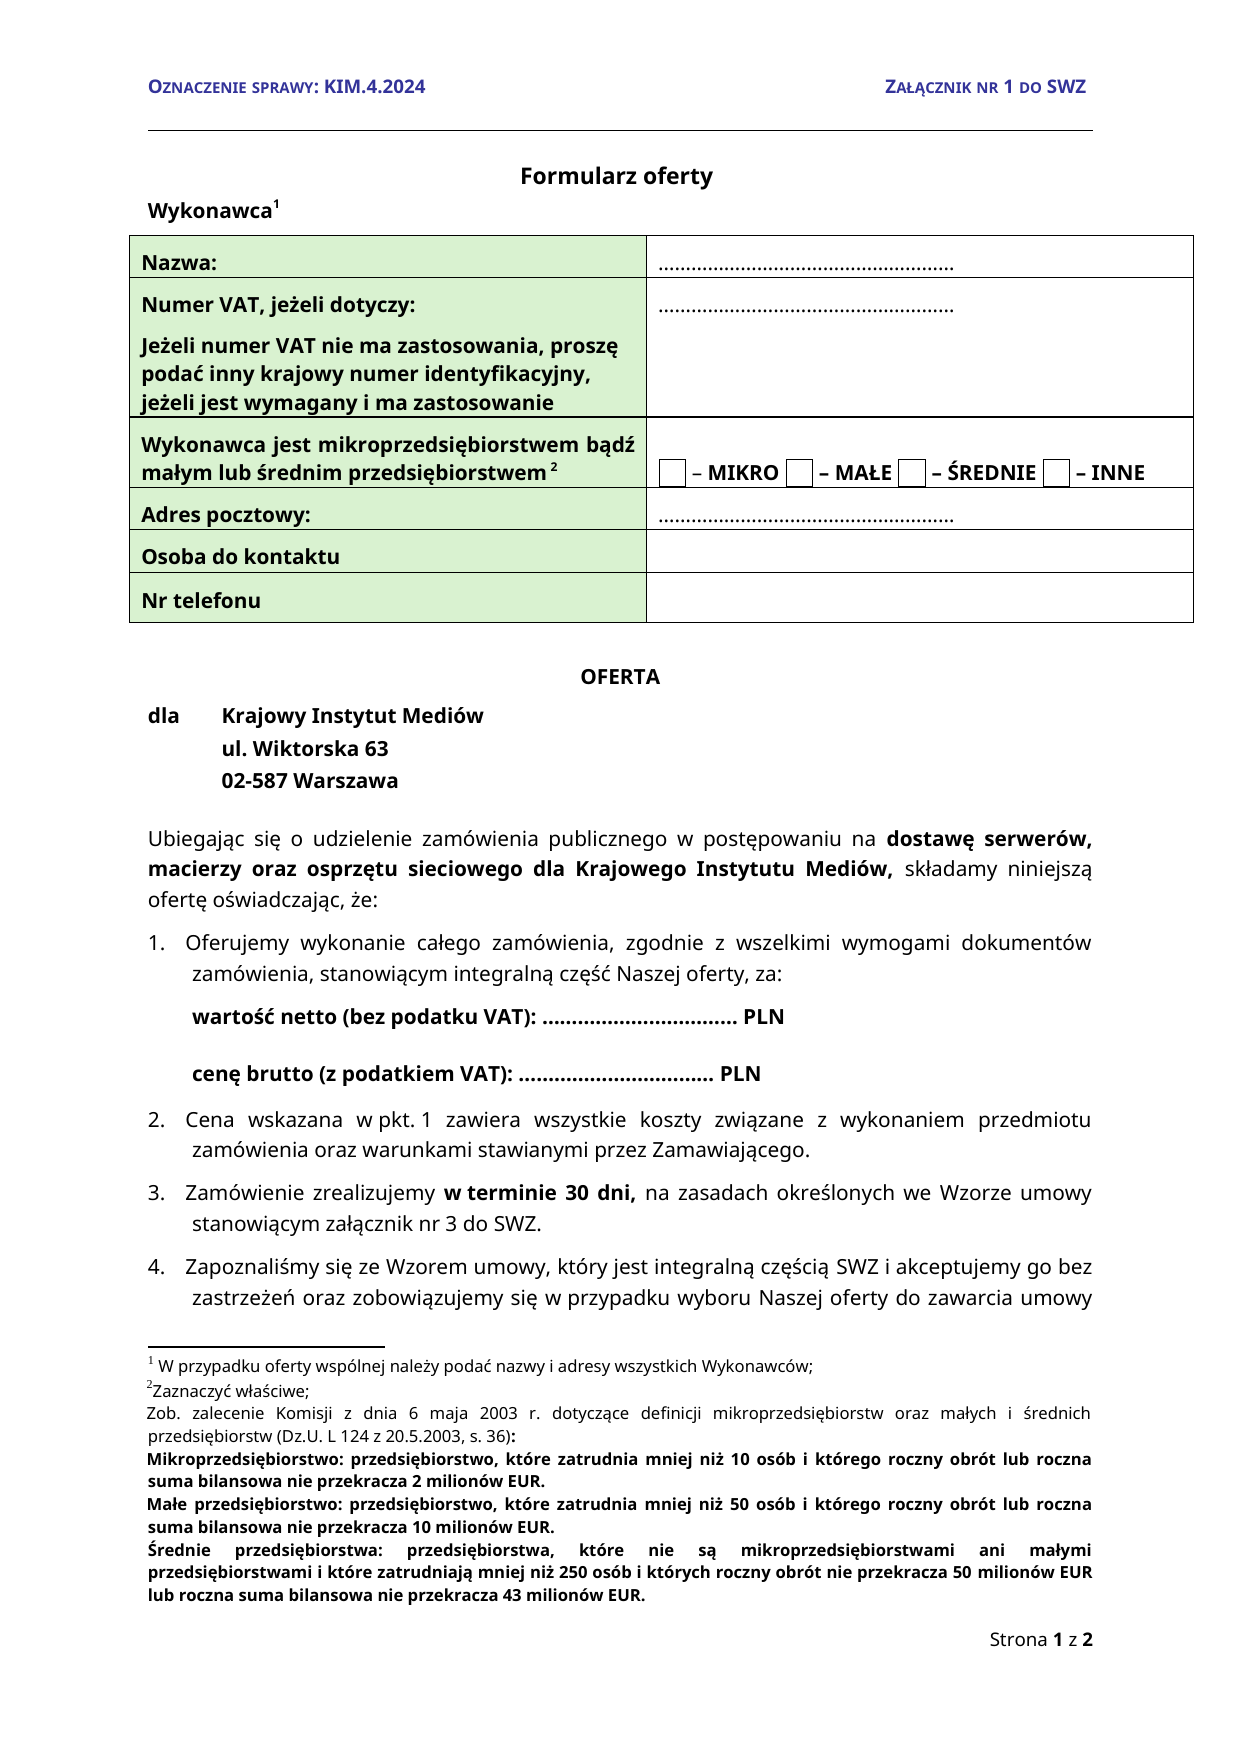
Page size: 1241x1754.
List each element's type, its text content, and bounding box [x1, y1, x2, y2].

list Oferujemy wykonanie całego zamówienia, zgodnie z wszelkimi wymogami dokumentów zamówienia, stanowiącym integralną część Naszej oferty, za: [148, 928, 1093, 987]
text wartość netto (bez podatku VAT): …………………………… PLN [192, 1002, 1093, 1030]
table_cell Adres pocztowy: [130, 488, 646, 529]
table_header Nazwa: [130, 236, 646, 277]
table_cell Nr telefonu [130, 573, 646, 622]
table_cell [647, 573, 1193, 622]
list Cena wskazana w pkt. 1 zawiera wszystkie koszty związane z wykonaniem przedmiotu zamówienia oraz warunkami stawianymi przez Zamawiającego. [148, 1105, 1093, 1164]
table_cell ……………………………………………… [647, 278, 1193, 416]
text Wykonawca [148, 196, 1093, 224]
table_cell ……………………………………………… [647, 488, 1193, 529]
table_cell – MIKRO – MAŁE – ŚREDNIE – INNE [647, 418, 1193, 487]
table_header ……………………………………………… [647, 236, 1193, 277]
table_cell Numer VAT, jeżeli dotyczy: Jeżeli numer VAT nie ma zastosowania, proszę podać inny krajowy numer identyfikacyjny, jeżeli jest wymagany i ma zastosowanie [130, 278, 646, 416]
text OFERTA [148, 662, 1093, 691]
table_cell [647, 530, 1193, 572]
text dla Krajowy Instytut Mediów [148, 701, 1093, 729]
text 02-587 Warszawa [148, 766, 1093, 795]
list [148, 1252, 1093, 1311]
text Ubiegając się o udzielenie zamówienia publicznego w postępowaniu na dostawę serwerów, macierzy oraz osprzętu sieciowego dla Krajowego Instytutu Mediów, składamy niniejszą ofertę oświadczając, że: [148, 824, 1093, 913]
table_cell Osoba do kontaktu [130, 530, 646, 572]
table_cell Wykonawca jest mikroprzedsiębiorstwem bądź małym lub średnim przedsiębiorstwem [130, 418, 646, 487]
text cenę brutto (z podatkiem VAT): …………………………… PLN [192, 1059, 1093, 1088]
text Formularz oferty [148, 160, 1085, 191]
text ul. Wiktorska 63 [148, 734, 1093, 762]
list Zamówienie zrealizujemy w terminie 30 dni, na zasadach określonych we Wzorze umowy stanowiącym załącznik nr 3 do SWZ. [148, 1178, 1093, 1237]
